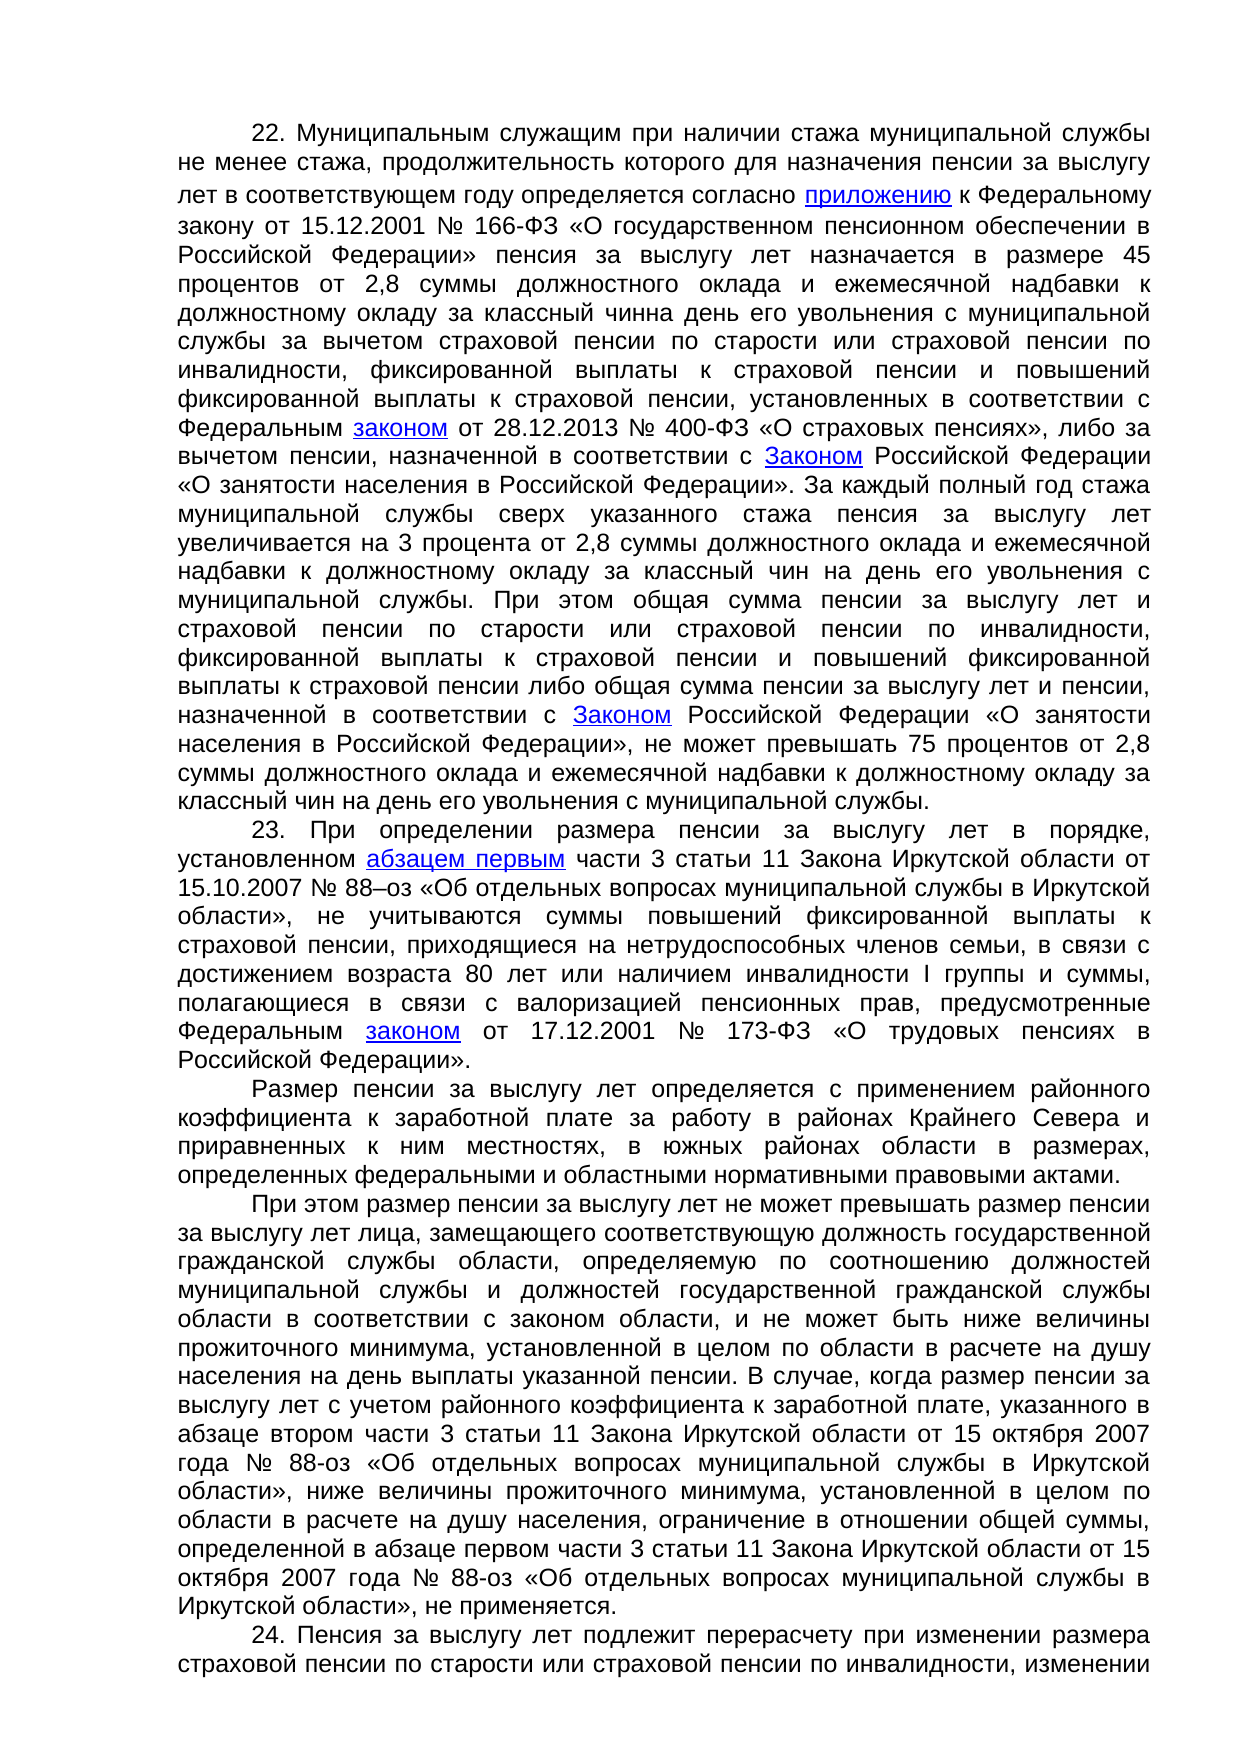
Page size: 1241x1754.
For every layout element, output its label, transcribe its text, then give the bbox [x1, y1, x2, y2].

text При этом размер пенсии за выслугу лет не может превышать размер пенсии за выслугу лет лица, замещающего соответствующую должность государственной гражданской службы области, определяемую по соотношению должностей муниципальной службы и должностей государственной гражданской службы области в соответствии с законом области, и не может быть ниже величины прожиточного минимума, установленной в целом по области в расчете на душу населения на день выплаты указанной пенсии. В случае, когда размер пенсии за выслугу лет с учетом районного коэффициента к заработной плате, указанного в абзаце втором части 3 статьи 11 Закона Иркутской области от 15 октября 2007 года № 88-оз «Об отдельных вопросах муниципальной службы в Иркутской области», ниже величины прожиточного минимума, установленной в целом по области в расчете на душу населения, ограничение в отношении общей суммы, определенной в абзаце первом части 3 статьи 11 Закона Иркутской области от 15 октября 2007 года № 88-оз «Об отдельных вопросах муниципальной службы в Иркутской области», не применяется. [177, 1189, 1152, 1620]
text 22. Муниципальным служащим при наличии стажа муниципальной службы не менее стажа, продолжительность которого для назначения пенсии за выслугу лет в соответствующем году определяется согласно приложению к Федеральному закону от 15.12.2001 № 166-ФЗ «О государственном пенсионном обеспечении в Российской Федерации» пенсия за выслугу лет назначается в размере 45 процентов от 2,8 суммы должностного оклада и ежемесячной надбавки к должностному окладу за классный чинна день его увольнения с муниципальной службы за вычетом страховой пенсии по старости или страховой пенсии по инвалидности, фиксированной выплаты к страховой пенсии и повышений фиксированной выплаты к страховой пенсии, установленных в соответствии с Федеральным законом от 28.12.2013 № 400-ФЗ «О страховых пенсиях», либо за вычетом пенсии, назначенной в соответствии с Законом Российской Федерации «О занятости населения в Российской Федерации». За каждый полный год стажа муниципальной службы сверх указанного стажа пенсия за выслугу лет увеличивается на 3 процента от 2,8 суммы должностного оклада и ежемесячной надбавки к должностному окладу за классный чин на день его увольнения с муниципальной службы. При этом общая сумма пенсии за выслугу лет и страховой пенсии по старости или страховой пенсии по инвалидности, фиксированной выплаты к страховой пенсии и повышений фиксированной выплаты к страховой пенсии либо общая сумма пенсии за выслугу лет и пенсии, назначенной в соответствии с Законом Российской Федерации «О занятости населения в Российской Федерации», не может превышать 75 процентов от 2,8 суммы должностного оклада и ежемесячной надбавки к должностному окладу за классный чин на день его увольнения с муниципальной службы. [177, 118, 1152, 815]
text Размер пенсии за выслугу лет определяется с применением районного коэффициента к заработной плате за работу в районах Крайнего Севера и приравненных к ним местностях, в южных районах области в размерах, определенных федеральными и областными нормативными правовыми актами. [177, 1074, 1152, 1189]
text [177, 1620, 1152, 1677]
text 23. При определении размера пенсии за выслугу лет в порядке, установленном абзацем первым части 3 статьи 11 Закона Иркутской области от 15.10.2007 № 88–оз «Об отдельных вопросах муниципальной службы в Иркутской области», не учитываются суммы повышений фиксированной выплаты к страховой пенсии, приходящиеся на нетрудоспособных членов семьи, в связи с достижением возраста 80 лет или наличием инвалидности I группы и суммы, полагающиеся в связи с валоризацией пенсионных прав, предусмотренные Федеральным законом от 17.12.2001 № 173-ФЗ «О трудовых пенсиях в Российской Федерации». [177, 815, 1152, 1074]
